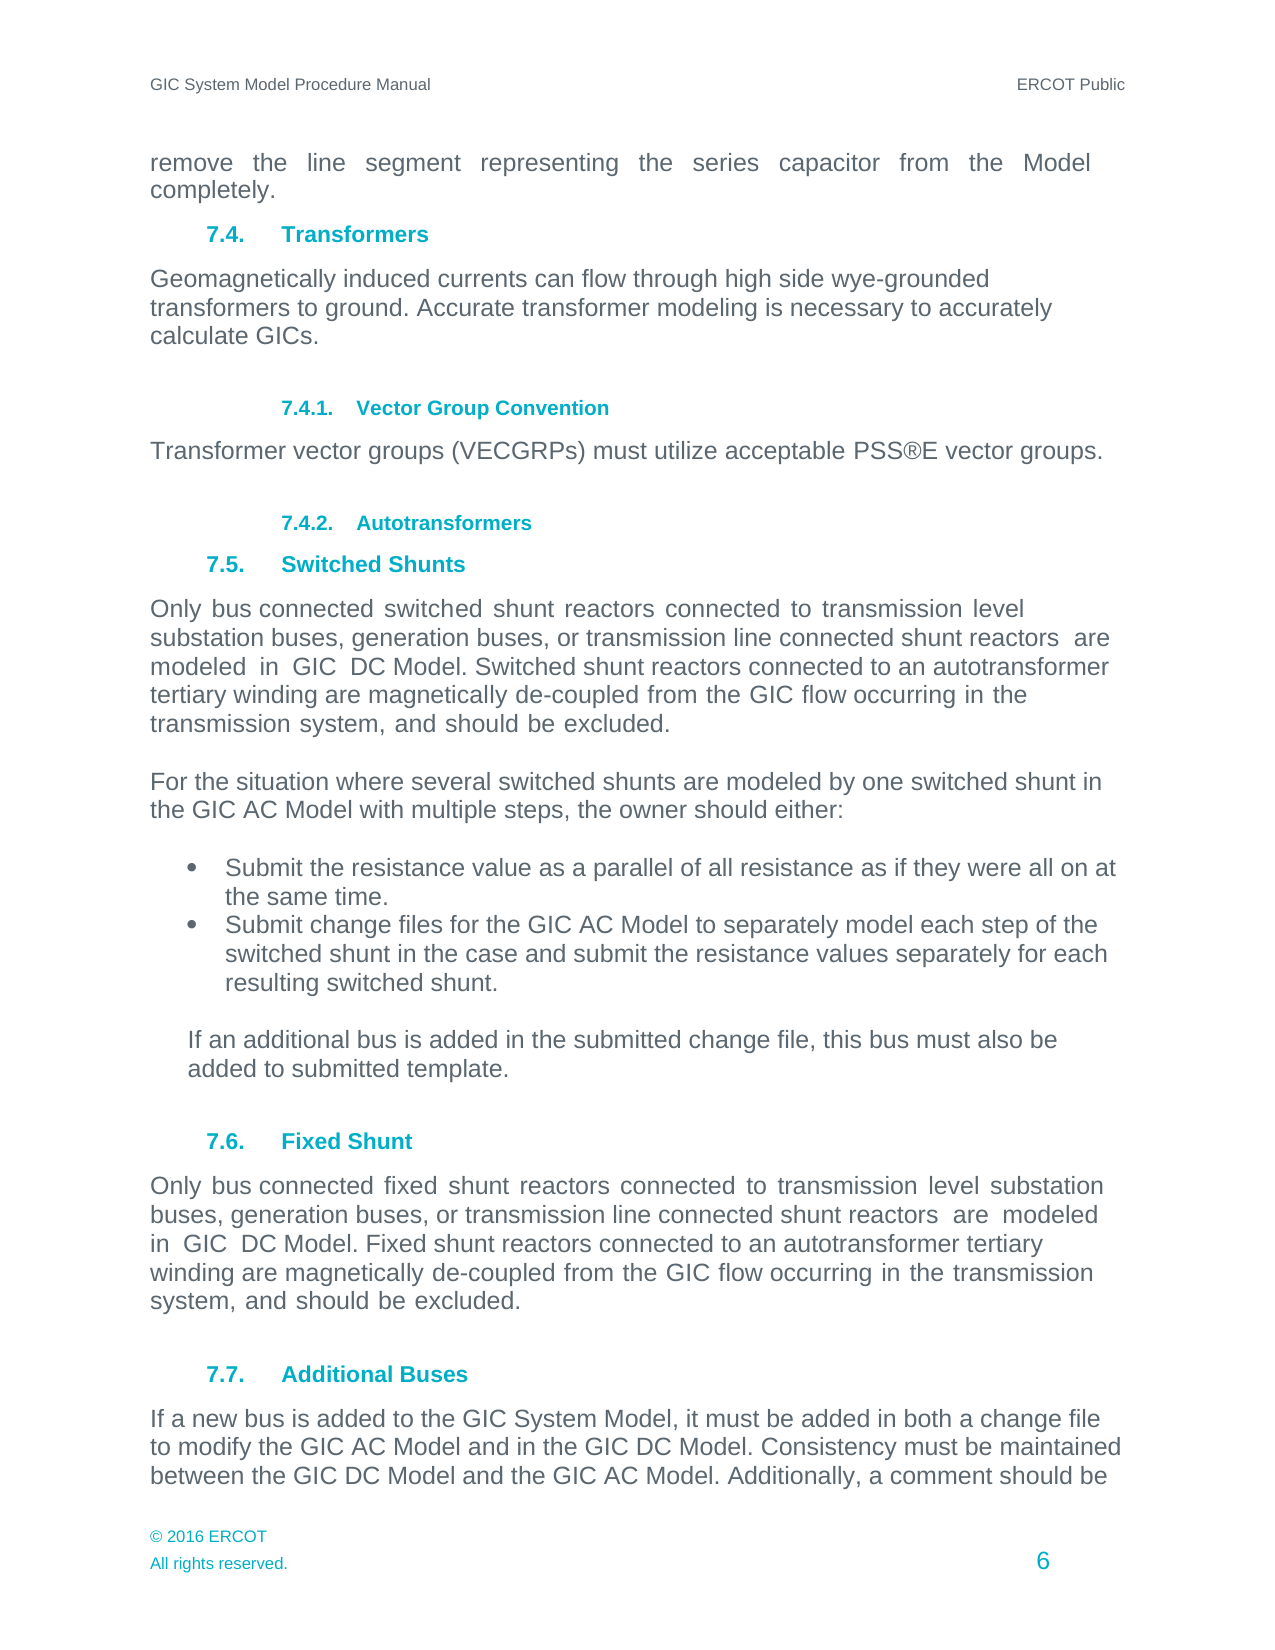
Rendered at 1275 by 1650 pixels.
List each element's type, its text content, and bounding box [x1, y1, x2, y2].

subtitle Fixed Shunt [206, 1128, 1125, 1155]
subtitle Switched Shunts [206, 551, 1125, 577]
text Geomagnetically induced currents can flow through high side wye-grounded transformers to ground. Accurate transformer modeling is necessary to accurately calculate GICs. [150, 264, 1125, 350]
list Submit change files for the GIC AC Model to separately model each step of the switched shunt in the case and submit the resistance values separately for each resulting switched shunt. [187, 910, 1125, 997]
subtitle Transformers [206, 221, 1125, 247]
text Only bus connected fixed shunt reactors connected to transmission level substation buses, generation buses, or transmission line connected shunt reactors are modeled in GIC DC Model. Fixed shunt reactors connected to an autotransformer tertiary winding are magnetically de-coupled from the GIC flow occurring in the transmission system, and should be excluded. [150, 1171, 1125, 1315]
list Submit the resistance value as a parallel of all resistance as if they were all on at the same time. [187, 853, 1125, 910]
text Only bus connected switched shunt reactors connected to transmission level substation buses, generation buses, or transmission line connected shunt reactors are modeled in GIC DC Model. Switched shunt reactors connected to an autotransformer tertiary winding are magnetically de-coupled from the GIC flow occurring in the transmission system, and should be excluded. [150, 594, 1125, 738]
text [150, 1403, 1125, 1490]
subtitle Autotransformers [281, 510, 1125, 534]
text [150, 150, 1093, 204]
text If an additional bus is added in the submitted change file, this bus must also be added to submitted template. [187, 1025, 1125, 1083]
subtitle Vector Group Convention [281, 396, 1125, 419]
text For the situation where several switched shunts are modeled by one switched shunt in the GIC AC Model with multiple steps, the owner should either: [150, 766, 1125, 824]
text Transformer vector groups (VECGRPs) must utilize acceptable PSS®E vector groups. [150, 436, 1125, 465]
subtitle Additional Buses [206, 1361, 1125, 1387]
